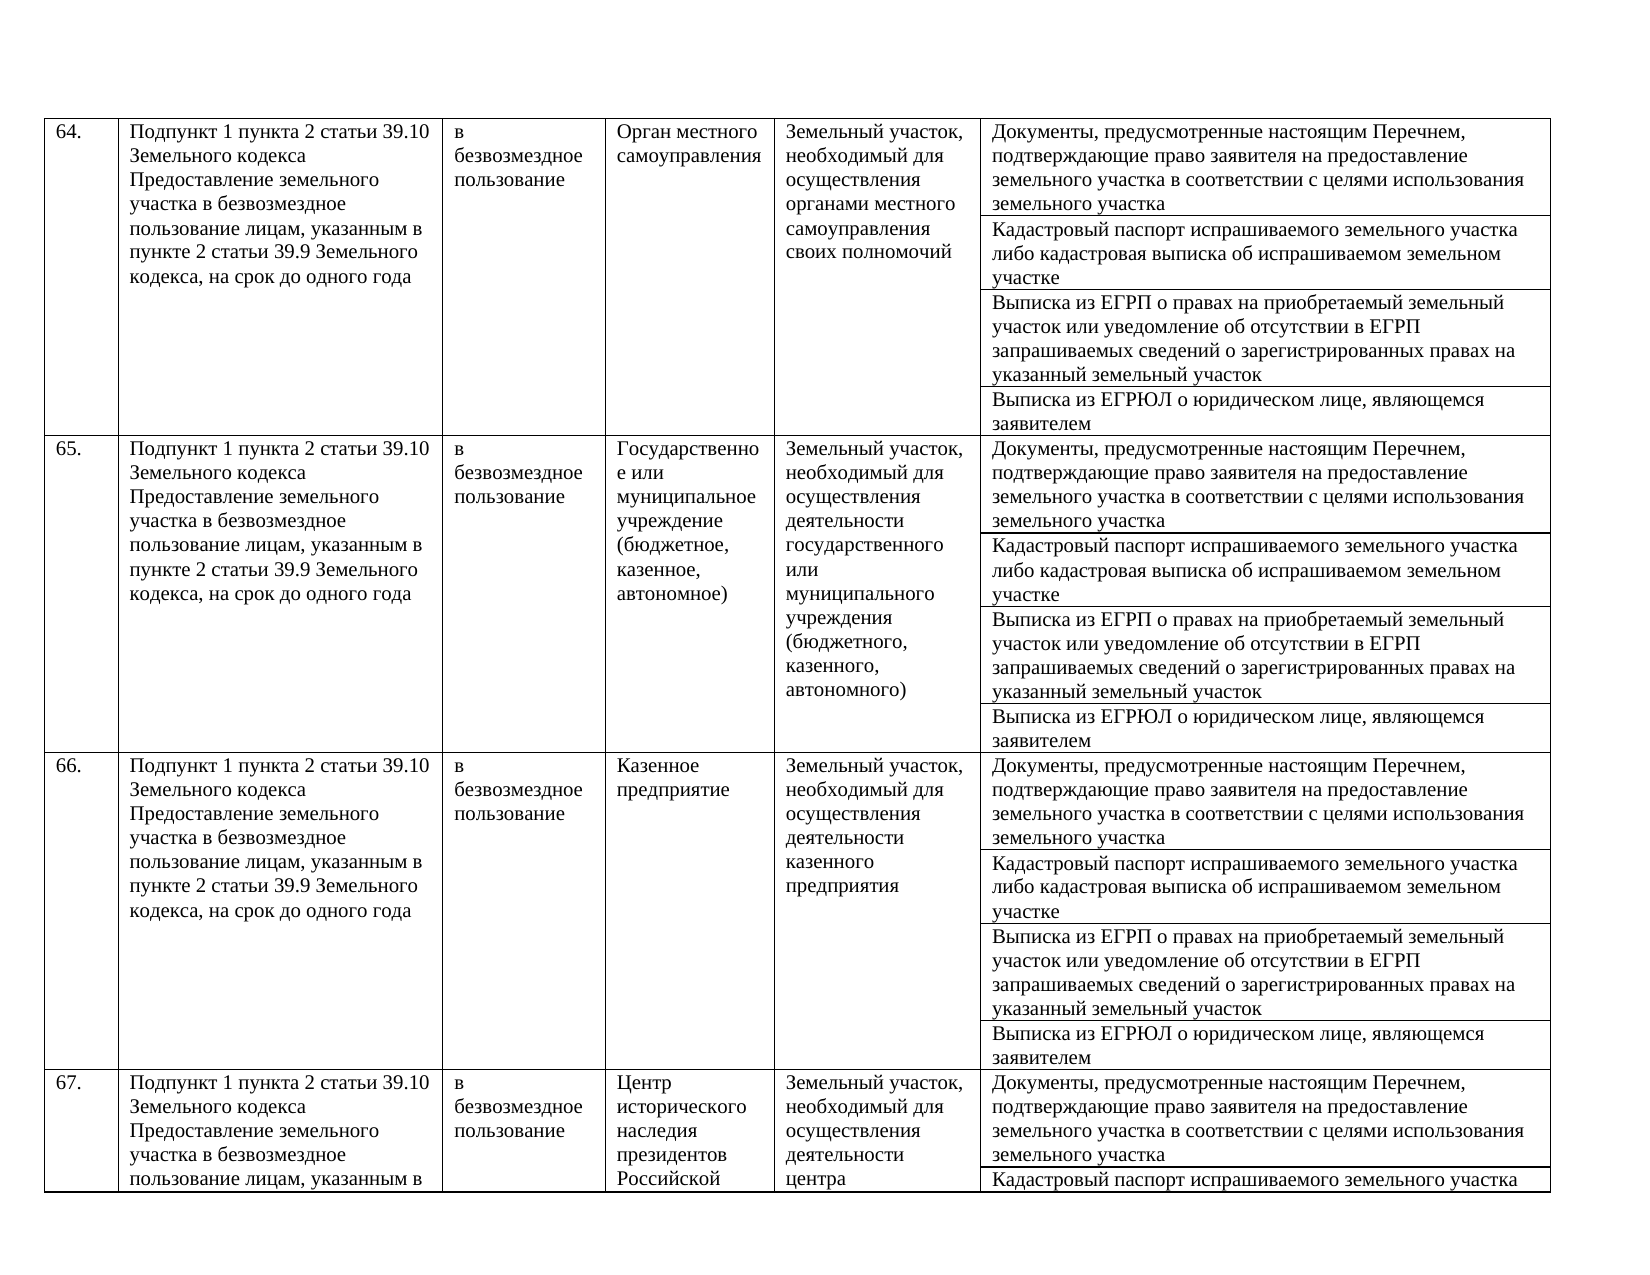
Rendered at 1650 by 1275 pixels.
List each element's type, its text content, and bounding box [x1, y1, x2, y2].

table_cell 66. [45, 753, 118, 1069]
table_cell Центр исторического наследия президентов Российской Федерации, прекративших исполнение своих полномочий [606, 1070, 774, 1191]
table_cell Кадастровый паспорт испрашиваемого земельного участка либо кадастровая выписка об испрашиваемом земельном участке [981, 534, 1550, 606]
table_cell 67. [45, 1070, 118, 1191]
table_cell Казенное предприятие [606, 753, 774, 1069]
table_cell в безвозмездное пользование [443, 436, 605, 752]
table_cell Кадастровый паспорт испрашиваемого земельного участка либо кадастровая выписка об испрашиваемом земельном участке [981, 216, 1550, 289]
table_cell в безвозмездное пользование [443, 1070, 605, 1191]
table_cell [981, 1168, 1550, 1191]
table_cell Государственное или муниципальное учреждение (бюджетное, казенное, автономное) [606, 436, 774, 752]
table_cell Выписка из ЕГРЮЛ о юридическом лице, являющемся заявителем [981, 704, 1550, 752]
table_cell Земельный участок, необходимый для осуществления деятельности казенного предприятия [775, 753, 980, 1069]
table_cell Земельный участок, необходимый для осуществления деятельности государственного или муниципального учреждения (бюджетного, казенного, автономного) [775, 436, 980, 752]
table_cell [443, 119, 605, 435]
table_cell 65. [45, 436, 118, 752]
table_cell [119, 119, 442, 435]
table_cell Орган местного самоуправления [606, 119, 774, 435]
table_cell 64. [45, 119, 118, 435]
table_cell Земельный участок, необходимый для осуществления органами местного самоуправления своих полномочий [775, 119, 980, 435]
table_cell в безвозмездное пользование [443, 753, 605, 1069]
table_cell Кадастровый паспорт испрашиваемого земельного участка либо кадастровая выписка об испрашиваемом земельном участке [981, 850, 1550, 923]
table_cell Земельный участок, необходимый для осуществления деятельности центра исторического наследия президентов Российской Федерации, прекративших исполнение своих полномочий [775, 1070, 980, 1191]
table_cell Выписка из ЕГРЮЛ о юридическом лице, являющемся заявителем [981, 387, 1550, 435]
table_cell Выписка из ЕГРЮЛ о юридическом лице, являющемся заявителем [981, 1021, 1550, 1069]
